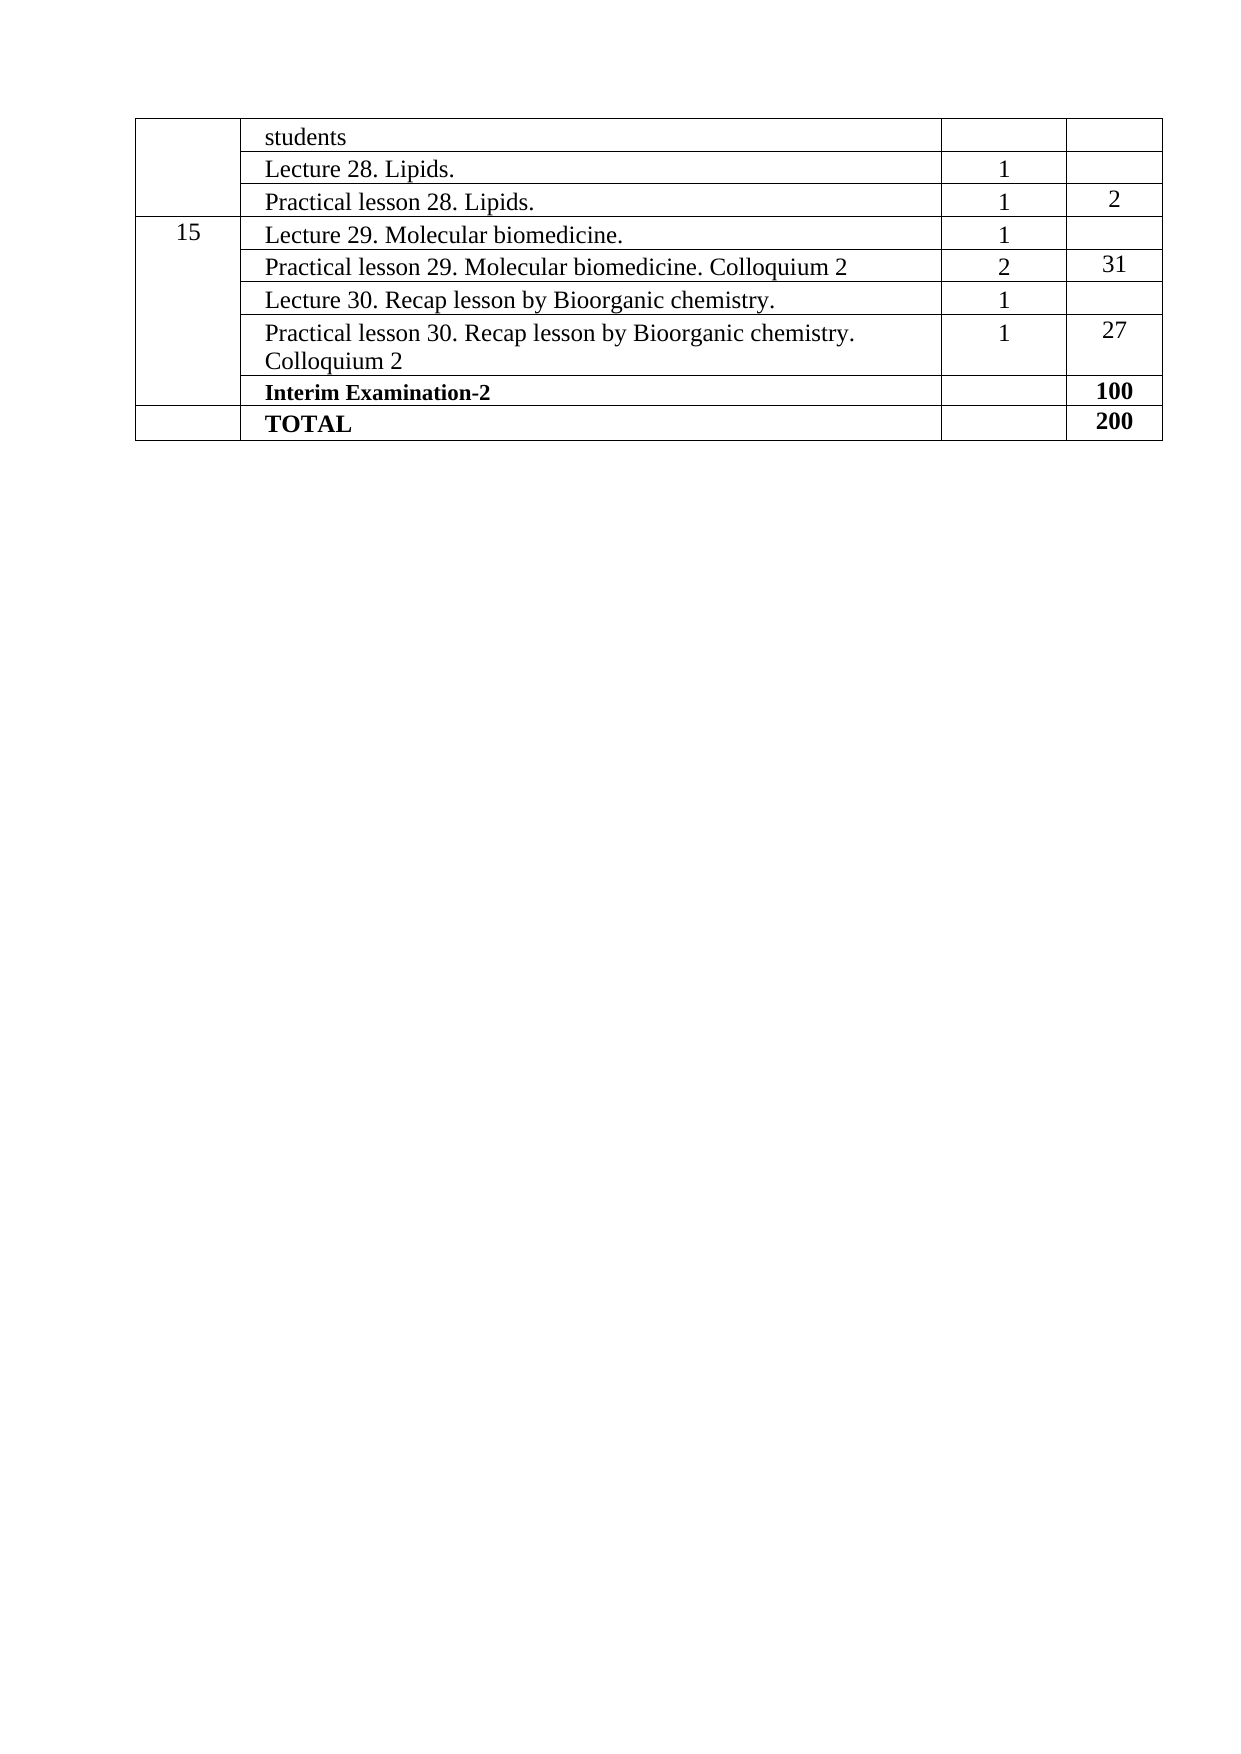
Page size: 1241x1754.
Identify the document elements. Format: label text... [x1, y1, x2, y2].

table_cell Lecture 28. Lipids. [241, 152, 941, 183]
table_cell 1 [942, 152, 1066, 183]
table_cell [1067, 282, 1162, 314]
table_cell [942, 376, 1066, 405]
table_cell [1067, 217, 1162, 248]
table_cell 1 [942, 282, 1066, 314]
table_cell 1 [942, 315, 1066, 375]
table_cell 1 [942, 184, 1066, 216]
table_cell [1067, 119, 1162, 151]
table_cell 1 [942, 119, 1066, 151]
table_cell 1 [942, 217, 1066, 248]
table_cell 27 [1067, 315, 1162, 375]
table_cell 15 [136, 217, 240, 405]
table_cell [136, 406, 240, 439]
table_cell 2 [1067, 184, 1162, 216]
table_cell Practical lesson 28. Lipids. [241, 184, 941, 216]
table_cell 100 [1067, 376, 1162, 405]
table_cell Practical lesson 30. Recap lesson by Bioorganic chemistry. Colloquium 2 [241, 315, 941, 375]
table_cell 31 [1067, 250, 1162, 281]
table_cell [942, 406, 1066, 439]
table_cell [1067, 152, 1162, 183]
table_cell Lecture 30. Recap lesson by Bioorganic chemistry. [241, 282, 941, 314]
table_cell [241, 119, 941, 151]
table_cell Interim Examination-2 [241, 376, 941, 405]
table_cell 2 [942, 250, 1066, 281]
table_cell Practical lesson 29. Molecular biomedicine. Colloquium 2 [241, 250, 941, 281]
table_cell Lecture 29. Molecular biomedicine. [241, 217, 941, 248]
table_cell 200 [1067, 406, 1162, 439]
table_cell TOTAL [241, 406, 941, 439]
